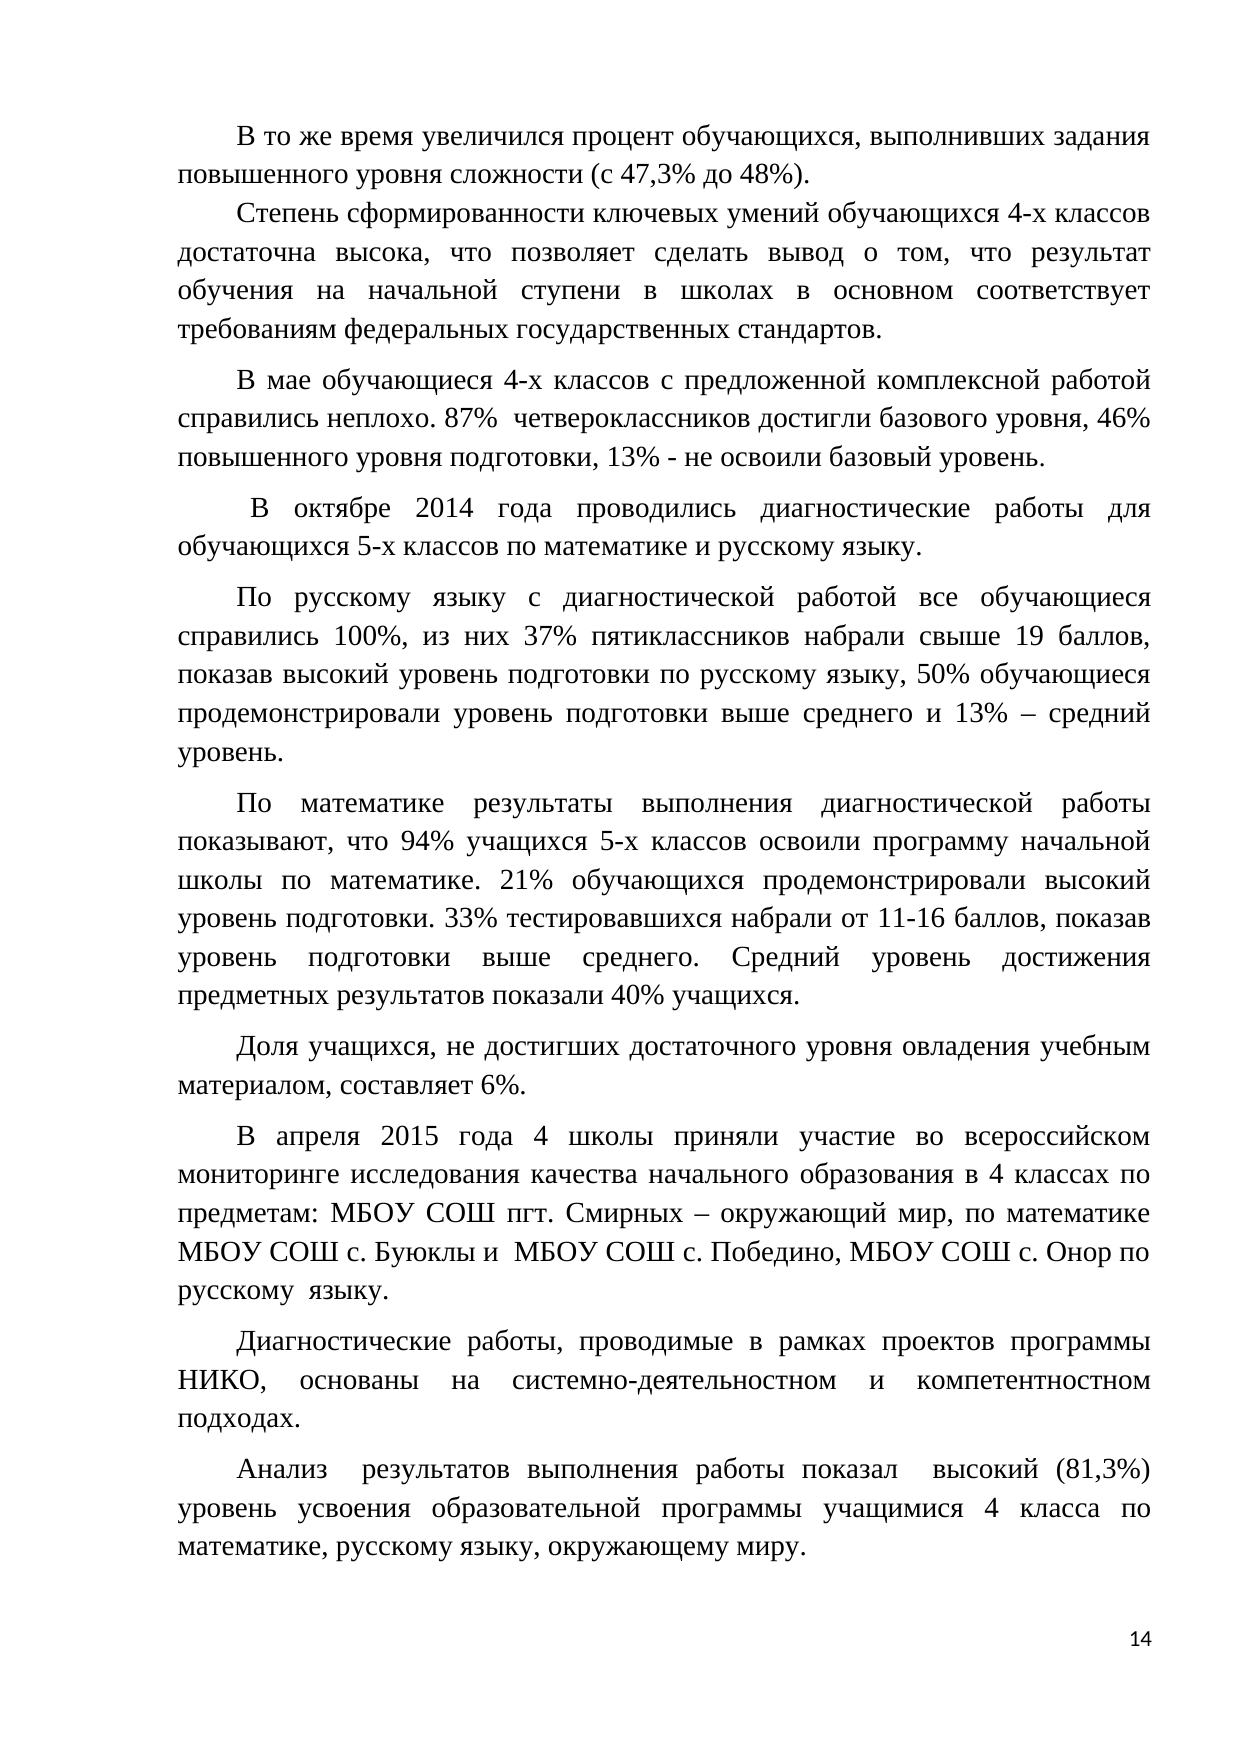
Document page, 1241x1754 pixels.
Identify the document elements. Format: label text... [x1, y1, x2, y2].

text По математике результаты выполнения диагностической работы показывают, что 94% учащихся 5-х классов освоили программу начальной школы по математике. 21% обучающихся продемонстрировали высокий уровень подготовки. 33% тестировавшихся набрали от 11-16 баллов, показав уровень подготовки выше среднего. Средний уровень достижения предметных результатов показали 40% учащихся. [177, 785, 1152, 1011]
text В октябре 2014 года проводились диагностические работы для обучающихся 5-х классов по математике и русскому языку. [177, 490, 1152, 562]
text Доля учащихся, не достигших достаточного уровня овладения учебным материалом, составляет 6%. [177, 1028, 1152, 1101]
text В апреля 2015 года 4 школы приняли участие во всероссийском мониторинге исследования качества начального образования в 4 классах по предметам: МБОУ СОШ пгт. Смирных – окружающий мир, по математике МБОУ СОШ с. Буюклы и МБОУ СОШ с. Победино, МБОУ СОШ с. Онор по русскому языку. [177, 1118, 1152, 1306]
text Анализ результатов выполнения работы показал высокий (81,3%) уровень усвоения образовательной программы учащимися 4 класса по математике, русскому языку, окружающему миру. [177, 1451, 1152, 1562]
text Диагностические работы, проводимые в рамках проектов программы НИКО, основаны на системно-деятельностном и компетентностном подходах. [177, 1323, 1152, 1434]
text В то же время увеличился процент обучающихся, выполнивших задания повышенного уровня сложности (с 47,3% до 48%). [177, 118, 1152, 190]
text Степень сформированности ключевых умений обучающихся 4-х классов достаточна высока, что позволяет сделать вывод о том, что результат обучения на начальной ступени в школах в основном соответствует требованиям федеральных государственных стандартов. [177, 195, 1152, 344]
text По русскому языку с диагностической работой все обучающиеся справились 100%, из них 37% пятиклассников набрали свыше 19 баллов, показав высокий уровень подготовки по русскому языку, 50% обучающиеся продемонстрировали уровень подготовки выше среднего и 13% – средний уровень. [177, 579, 1152, 767]
text В мае обучающиеся 4-х классов с предложенной комплексной работой справились неплохо. 87% четвероклассников достигли базового уровня, 46% повышенного уровня подготовки, 13% - не освоили базовый уровень. [177, 362, 1152, 472]
